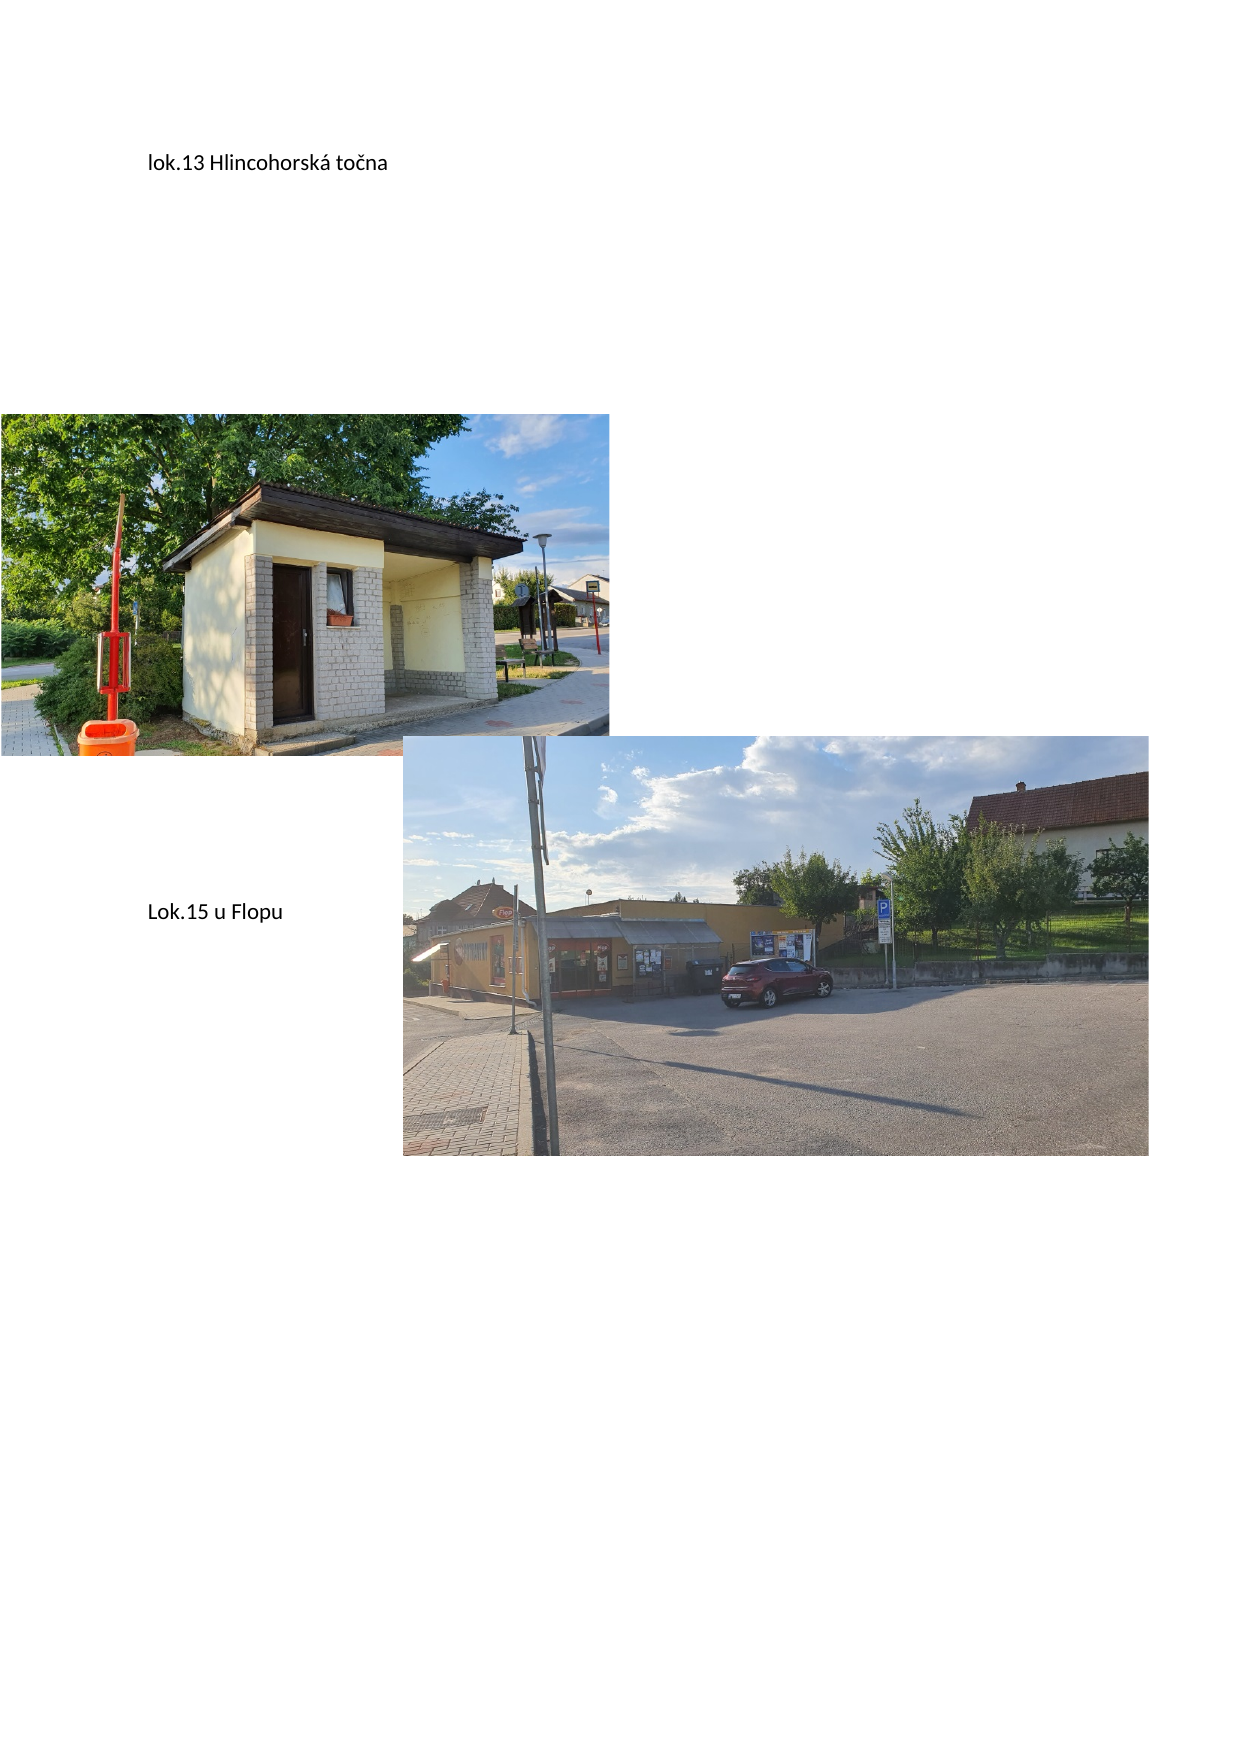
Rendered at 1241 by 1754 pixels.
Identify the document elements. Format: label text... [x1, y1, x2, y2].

text Lok.15 u Flopu [148, 897, 401, 925]
picture [0, 414, 1149, 1155]
text lok.13 Hlincohorská točna [148, 148, 1093, 176]
